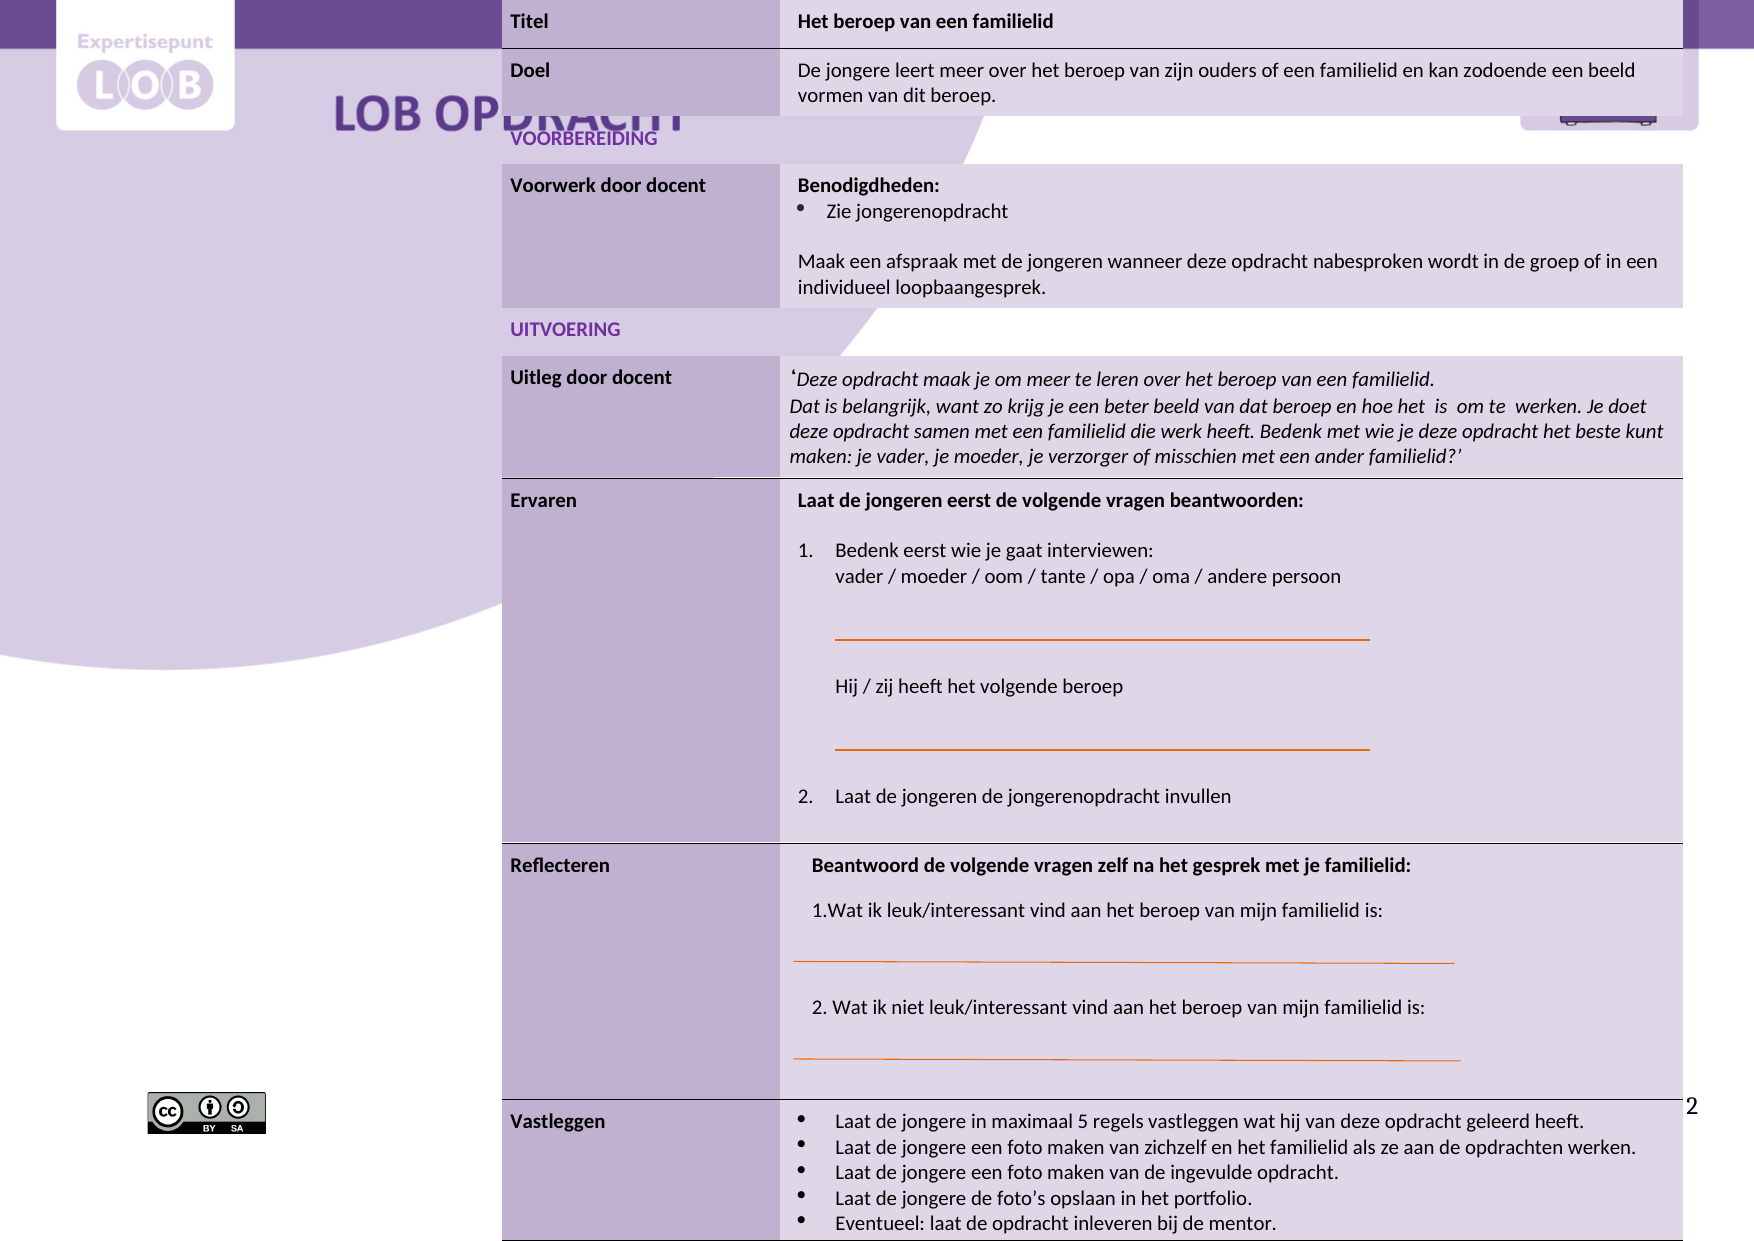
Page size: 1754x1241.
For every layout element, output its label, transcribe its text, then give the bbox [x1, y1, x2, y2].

table_cell Beantwoord de volgende vragen zelf na het gesprek met je familielid: 1.Wat ik leuk/interessant vind aan het beroep van mijn familielid is: 2. Wat ik niet leuk/interessant vind aan het beroep van mijn familielid is: [780, 844, 1683, 1099]
table_cell UITVOERING [502, 308, 780, 356]
table_cell Vastleggen [502, 1100, 780, 1240]
table_cell [780, 116, 1683, 164]
picture [0, 0, 1754, 1241]
table_cell Doel [502, 49, 780, 116]
table_cell VOORBEREIDING [502, 116, 780, 164]
table_cell Laat de jongeren eerst de volgende vragen beantwoorden: Bedenk eerst wie je gaat interviewen: vader / moeder / oom / tante / opa / oma / andere persoon Hij / zij heeft het volgende beroep Laat de jongeren de jongerenopdracht invullen [780, 479, 1683, 842]
table_header Titel [502, 0, 780, 48]
table_cell Benodigdheden: Zie jongerenopdracht Maak een afspraak met de jongeren wanneer deze opdracht nabesproken wordt in de groep of in een individueel loopbaangesprek. [780, 164, 1683, 308]
table_cell Laat de jongere in maximaal 5 regels vastleggen wat hij van deze opdracht geleerd heeft. Laat de jongere een foto maken van zichzelf en het familielid als ze aan de opdrachten werken. Laat de jongere een foto maken van de ingevulde opdracht. Laat de jongere de foto’s opslaan in het portfolio. Eventueel: laat de opdracht inleveren bij de mentor. [780, 1100, 1683, 1240]
table_header Het beroep van een familielid [780, 0, 1683, 48]
table_cell ‘Deze opdracht maak je om meer te leren over het beroep van een familielid. Dat is belangrijk, want zo krijg je een beter beeld van dat beroep en hoe het is om te werken. Je doet deze opdracht samen met een familielid die werk heeft. Bedenk met wie je deze opdracht het beste kunt maken: je vader, je moeder, je verzorger of misschien met een ander familielid?’ [780, 356, 1683, 477]
table_cell Reflecteren [502, 844, 780, 1099]
table_cell [780, 308, 1683, 356]
table_cell Ervaren [502, 479, 780, 842]
table_cell Voorwerk door docent [502, 164, 780, 308]
table_cell De jongere leert meer over het beroep van zijn ouders of een familielid en kan zodoende een beeld vormen van dit beroep. [780, 49, 1683, 116]
table_cell Uitleg door docent [502, 356, 780, 477]
